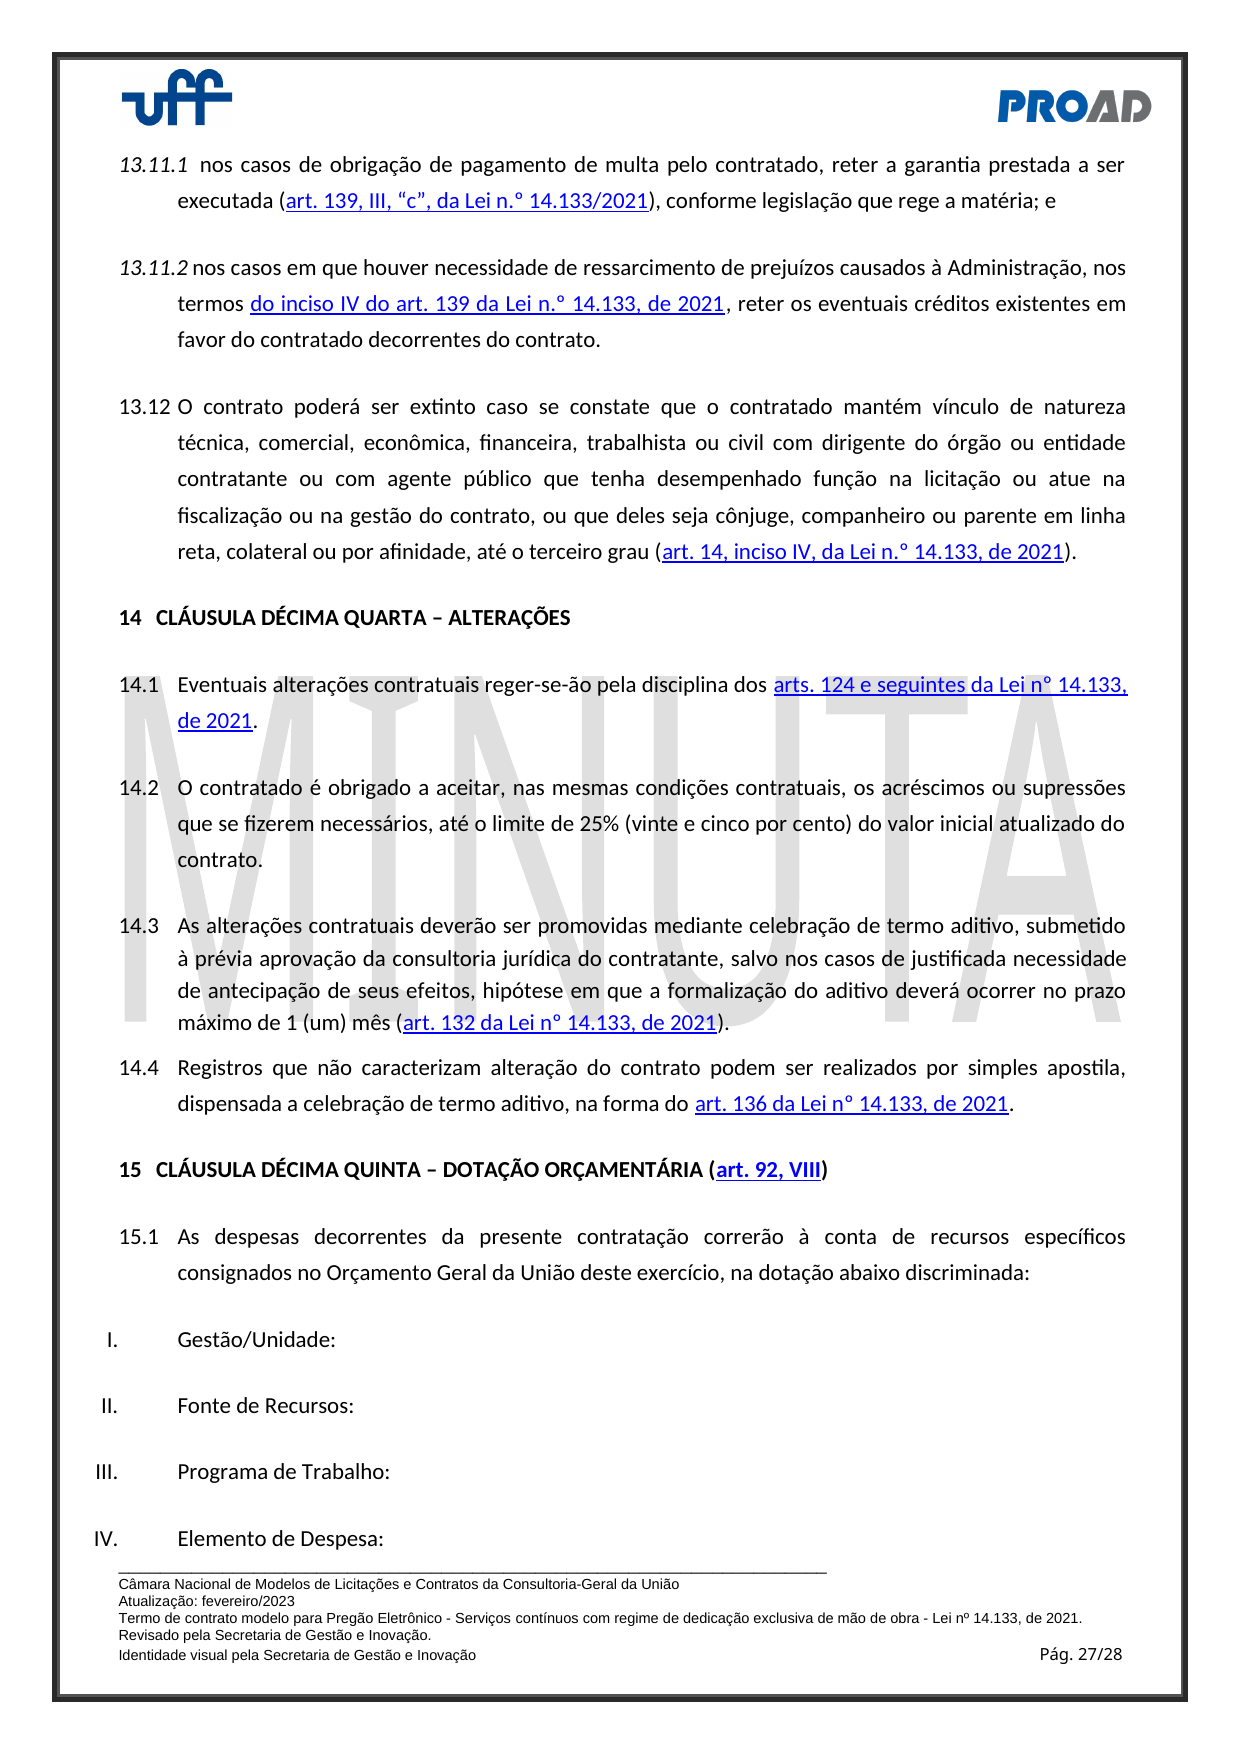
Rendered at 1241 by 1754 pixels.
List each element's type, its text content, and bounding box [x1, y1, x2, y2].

list O contrato poderá ser extinto caso se constate que o contratado mantém vínculo de natureza técnica, comercial, econômica, financeira, trabalhista ou civil com dirigente do órgão ou entidade contratante ou com agente público que tenha desempenhado função na licitação ou atue na fiscalização ou na gestão do contrato, ou que deles seja cônjuge, companheiro ou parente em linha reta, colateral ou por afinidade, até o terceiro grau (art. 14, inciso IV, da Lei n.º 14.133, de 2021). [118, 392, 1128, 565]
list Elemento de Despesa: [118, 1524, 1128, 1552]
list nos casos de obrigação de pagamento de multa pelo contratado, reter a garantia prestada a ser executada (art. 139, III, “c”, da Lei n.º 14.133/2021), conforme legislação que rege a matéria; e [118, 150, 1128, 214]
list Registros que não caracterizam alteração do contrato podem ser realizados por simples apostila, dispensada a celebração de termo aditivo, na forma do art. 136 da Lei nº 14.133, de 2021. [118, 1053, 1128, 1117]
list O contratado é obrigado a aceitar, nas mesmas condições contratuais, os acréscimos ou supressões que se fizerem necessários, até o limite de 25% (vinte e cinco por cento) do valor inicial atualizado do contrato. [118, 773, 1128, 873]
list Programa de Trabalho: [118, 1457, 1128, 1485]
list As despesas decorrentes da presente contratação correrão à conta de recursos específicos consignados no Orçamento Geral da União deste exercício, na dotação abaixo discriminada: [118, 1222, 1128, 1286]
list As alterações contratuais deverão ser promovidas mediante celebração de termo aditivo, submetido à prévia aprovação da consultoria jurídica do contratante, salvo nos casos de justificada necessidade de antecipação de seus efeitos, hipótese em que a formalização do aditivo deverá ocorrer no prazo máximo de 1 (um) mês (art. 132 da Lei nº 14.133, de 2021). [118, 912, 1128, 1036]
list Fonte de Recursos: [118, 1391, 1128, 1419]
list CLÁUSULA DÉCIMA QUINTA – DOTAÇÃO ORÇAMENTÁRIA (art. 92, VIII) [118, 1156, 1128, 1184]
picture [982, 74, 1167, 138]
list Gestão/Unidade: [118, 1325, 1128, 1353]
list CLÁUSULA DÉCIMA QUARTA – ALTERAÇÕES [118, 603, 1128, 632]
picture [120, 69, 233, 131]
list nos casos em que houver necessidade de ressarcimento de prejuízos causados à Administração, nos termos do inciso IV do art. 139 da Lei n.º 14.133, de 2021, reter os eventuais créditos existentes em favor do contratado decorrentes do contrato. [118, 253, 1128, 353]
list Eventuais alterações contratuais reger-se-ão pela disciplina dos arts. 124 e seguintes da Lei nº 14.133, de 2021. [118, 670, 1128, 734]
